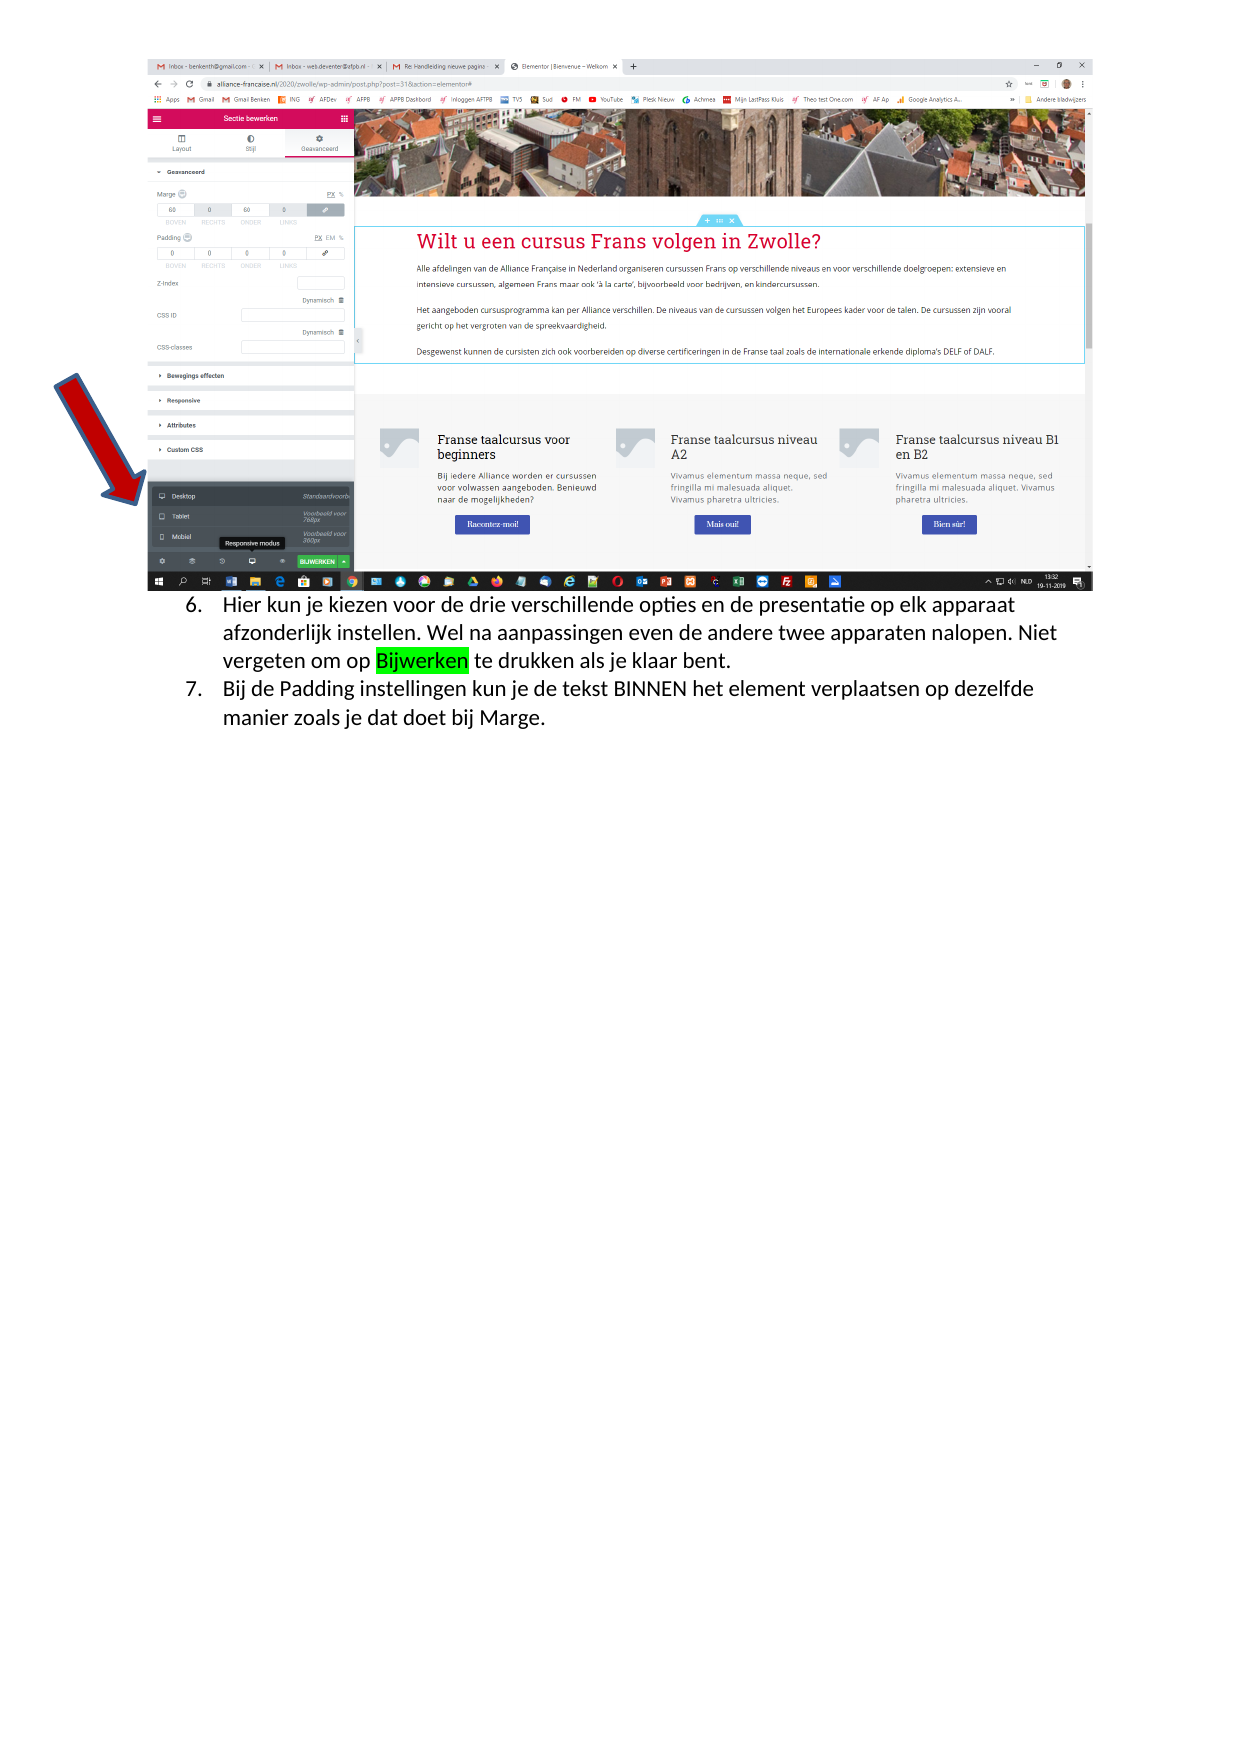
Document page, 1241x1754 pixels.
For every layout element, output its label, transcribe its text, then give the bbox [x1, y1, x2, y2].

picture [147, 59, 1093, 591]
list Hier kun je kiezen voor de drie verschillende opties en de presentatie op elk apparaat afzonderlijk instellen. Wel na aanpassingen even de andere twee apparaten nalopen. Niet vergeten om op Bijwerken te drukken als je klaar bent. [185, 591, 1092, 674]
list Bij de Padding instellingen kun je de tekst BINNEN het element verplaatsen op dezelfde manier zoals je dat doet bij Marge. [185, 674, 1092, 731]
